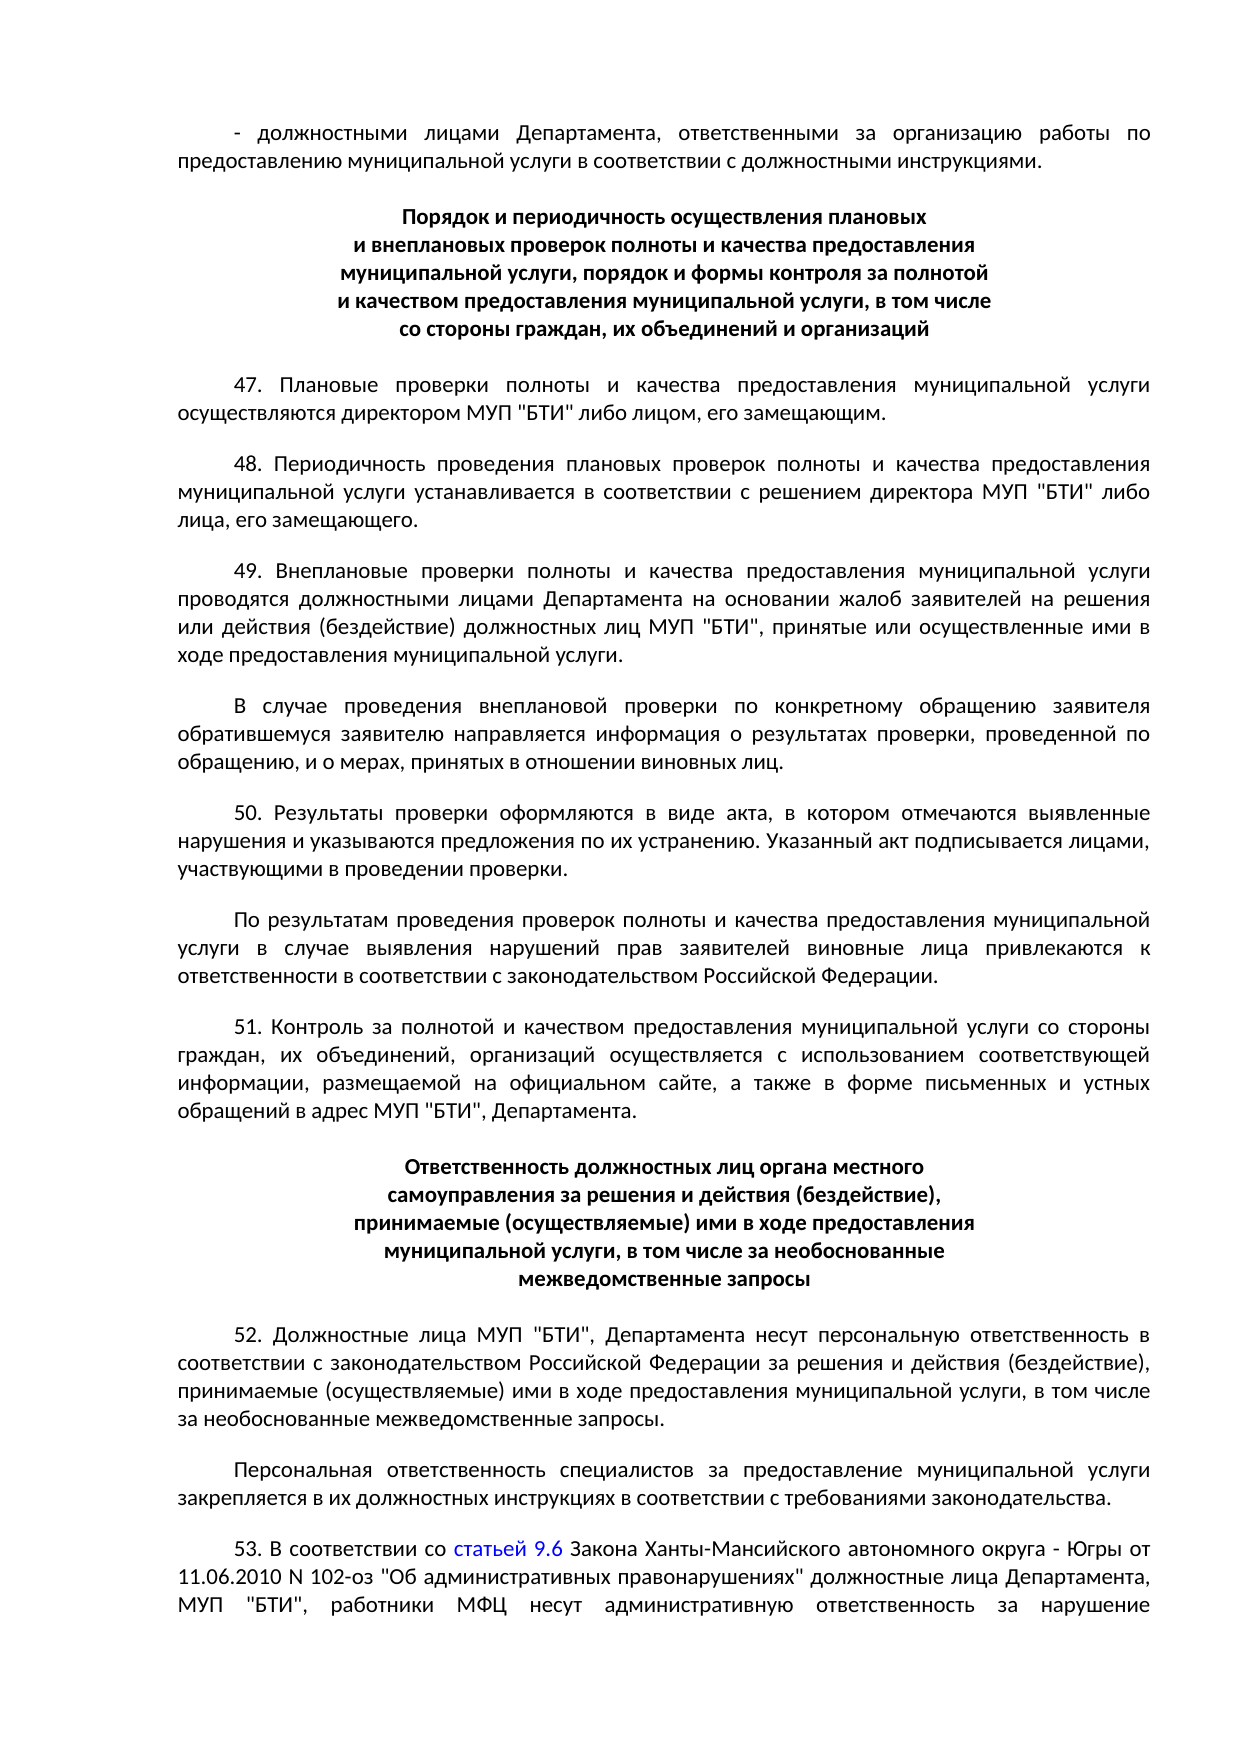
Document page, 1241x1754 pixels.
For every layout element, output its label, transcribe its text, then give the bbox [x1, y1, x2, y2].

title муниципальной услуги, в том числе за необоснованные [177, 1236, 1152, 1264]
title и внеплановых проверок полноты и качества предоставления [177, 230, 1152, 258]
text 52. Должностные лица МУП "БТИ", Департамента несут персональную ответственность в соответствии с законодательством Российской Федерации за решения и действия (бездействие), принимаемые (осуществляемые) ими в ходе предоставления муниципальной услуги, в том числе за необоснованные межведомственные запросы. [177, 1320, 1152, 1432]
text 50. Результаты проверки оформляются в виде акта, в котором отмечаются выявленные нарушения и указываются предложения по их устранению. Указанный акт подписывается лицами, участвующими в проведении проверки. [177, 798, 1152, 882]
text По результатам проведения проверок полноты и качества предоставления муниципальной услуги в случае выявления нарушений прав заявителей виновные лица привлекаются к ответственности в соответствии с законодательством Российской Федерации. [177, 905, 1152, 989]
text 47. Плановые проверки полноты и качества предоставления муниципальной услуги осуществляются директором МУП "БТИ" либо лицом, его замещающим. [177, 370, 1152, 426]
title со стороны граждан, их объединений и организаций [177, 314, 1152, 342]
text В случае проведения внеплановой проверки по конкретному обращению заявителя обратившемуся заявителю направляется информация о результатах проверки, проведенной по обращению, и о мерах, принятых в отношении виновных лиц. [177, 691, 1152, 775]
title Порядок и периодичность осуществления плановых [177, 202, 1152, 230]
title Ответственность должностных лиц органа местного [177, 1152, 1152, 1180]
title самоуправления за решения и действия (бездействие), [177, 1180, 1152, 1208]
text 51. Контроль за полнотой и качеством предоставления муниципальной услуги со стороны граждан, их объединений, организаций осуществляется с использованием соответствующей информации, размещаемой на официальном сайте, а также в форме письменных и устных обращений в адрес МУП "БТИ", Департамента. [177, 1012, 1152, 1124]
text 49. Внеплановые проверки полноты и качества предоставления муниципальной услуги проводятся должностными лицами Департамента на основании жалоб заявителей на решения или действия (бездействие) должностных лиц МУП "БТИ", принятые или осуществленные ими в ходе предоставления муниципальной услуги. [177, 556, 1152, 668]
title принимаемые (осуществляемые) ими в ходе предоставления [177, 1208, 1152, 1236]
text - должностными лицами Департамента, ответственными за организацию работы по предоставлению муниципальной услуги в соответствии с должностными инструкциями. [177, 118, 1152, 174]
text Персональная ответственность специалистов за предоставление муниципальной услуги закрепляется в их должностных инструкциях в соответствии с требованиями законодательства. [177, 1455, 1152, 1511]
text 48. Периодичность проведения плановых проверок полноты и качества предоставления муниципальной услуги устанавливается в соответствии с решением директора МУП "БТИ" либо лица, его замещающего. [177, 449, 1152, 533]
title межведомственные запросы [177, 1264, 1152, 1292]
title и качеством предоставления муниципальной услуги, в том числе [177, 286, 1152, 314]
title муниципальной услуги, порядок и формы контроля за полнотой [177, 258, 1152, 286]
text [177, 1534, 1152, 1618]
